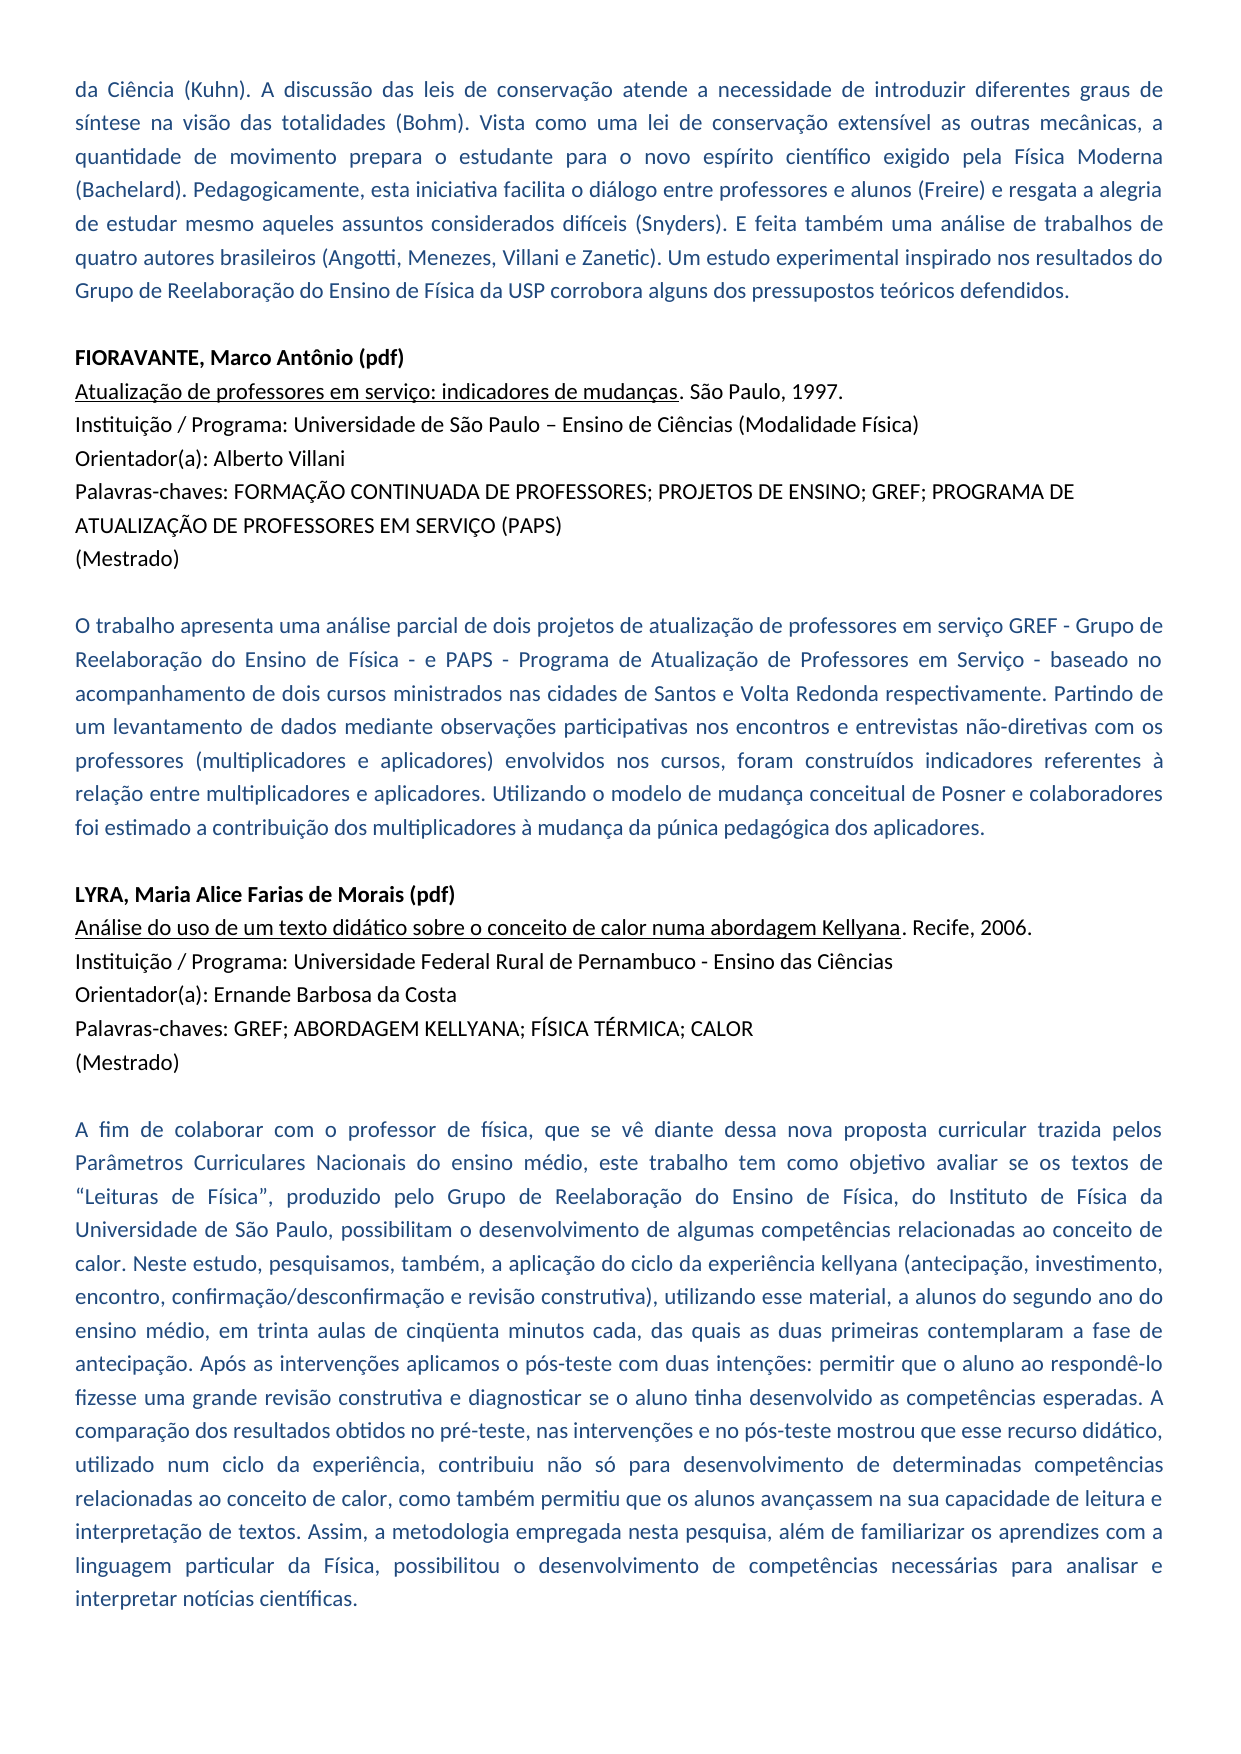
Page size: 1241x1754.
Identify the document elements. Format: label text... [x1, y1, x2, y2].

text (Mestrado) [75, 1048, 1165, 1076]
text Análise do uso de um texto didático sobre o conceito de calor numa abordagem Kellyana. Recife, 2006. [75, 913, 1165, 942]
text Orientador(a): Alberto Villani [75, 444, 1165, 472]
text Palavras-chaves: GREF; ABORDAGEM KELLYANA; FÍSICA TÉRMICA; CALOR [75, 1014, 1165, 1042]
text (Mestrado) [75, 544, 1165, 573]
text Atualização de professores em serviço: indicadores de mudanças. São Paulo, 1997. [75, 377, 1165, 405]
text Instituição / Programa: Universidade de São Paulo – Ensino de Ciências (Modalidade Física) [75, 410, 1165, 438]
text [75, 75, 1165, 304]
text LYRA, Maria Alice Farias de Morais (pdf) [75, 880, 1165, 908]
text O trabalho apresenta uma análise parcial de dois projetos de atualização de professores em serviço GREF - Grupo de Reelaboração do Ensino de Física - e PAPS - Programa de Atualização de Professores em Serviço - baseado no acompanhamento de dois cursos ministrados nas cidades de Santos e Volta Redonda respectivamente. Partindo de um levantamento de dados mediante observações participativas nos encontros e entrevistas não-diretivas com os professores (multiplicadores e aplicadores) envolvidos nos cursos, foram construídos indicadores referentes à relação entre multiplicadores e aplicadores. Utilizando o modelo de mudança conceitual de Posner e colaboradores foi estimado a contribuição dos multiplicadores à mudança da púnica pedagógica dos aplicadores. [75, 612, 1165, 841]
text FIORAVANTE, Marco Antônio (pdf) [75, 343, 1165, 371]
text Orientador(a): Ernande Barbosa da Costa [75, 981, 1165, 1009]
text Palavras-chaves: FORMAÇÃO CONTINUADA DE PROFESSORES; PROJETOS DE ENSINO; GREF; PROGRAMA DE ATUALIZAÇÃO DE PROFESSORES EM SERVIÇO (PAPS) [75, 477, 1165, 539]
text Instituição / Programa: Universidade Federal Rural de Pernambuco - Ensino das Ciências [75, 947, 1165, 975]
text A fim de colaborar com o professor de física, que se vê diante dessa nova proposta curricular trazida pelos Parâmetros Curriculares Nacionais do ensino médio, este trabalho tem como objetivo avaliar se os textos de “Leituras de Física”, produzido pelo Grupo de Reelaboração do Ensino de Física, do Instituto de Física da Universidade de São Paulo, possibilitam o desenvolvimento de algumas competências relacionadas ao conceito de calor. Neste estudo, pesquisamos, também, a aplicação do ciclo da experiência kellyana (antecipação, investimento, encontro, confirmação/desconfirmação e revisão construtiva), utilizando esse material, a alunos do segundo ano do ensino médio, em trinta aulas de cinqüenta minutos cada, das quais as duas primeiras contemplaram a fase de antecipação. Após as intervenções aplicamos o pós-teste com duas intenções: permitir que o aluno ao respondê-lo fizesse uma grande revisão construtiva e diagnosticar se o aluno tinha desenvolvido as competências esperadas. A comparação dos resultados obtidos no pré-teste, nas intervenções e no pós-teste mostrou que esse recurso didático, utilizado num ciclo da experiência, contribuiu não só para desenvolvimento de determinadas competências relacionadas ao conceito de calor, como também permitiu que os alunos avançassem na sua capacidade de leitura e interpretação de textos. Assim, a metodologia empregada nesta pesquisa, além de familiarizar os aprendizes com a linguagem particular da Física, possibilitou o desenvolvimento de competências necessárias para analisar e interpretar notícias científicas. [75, 1115, 1165, 1612]
